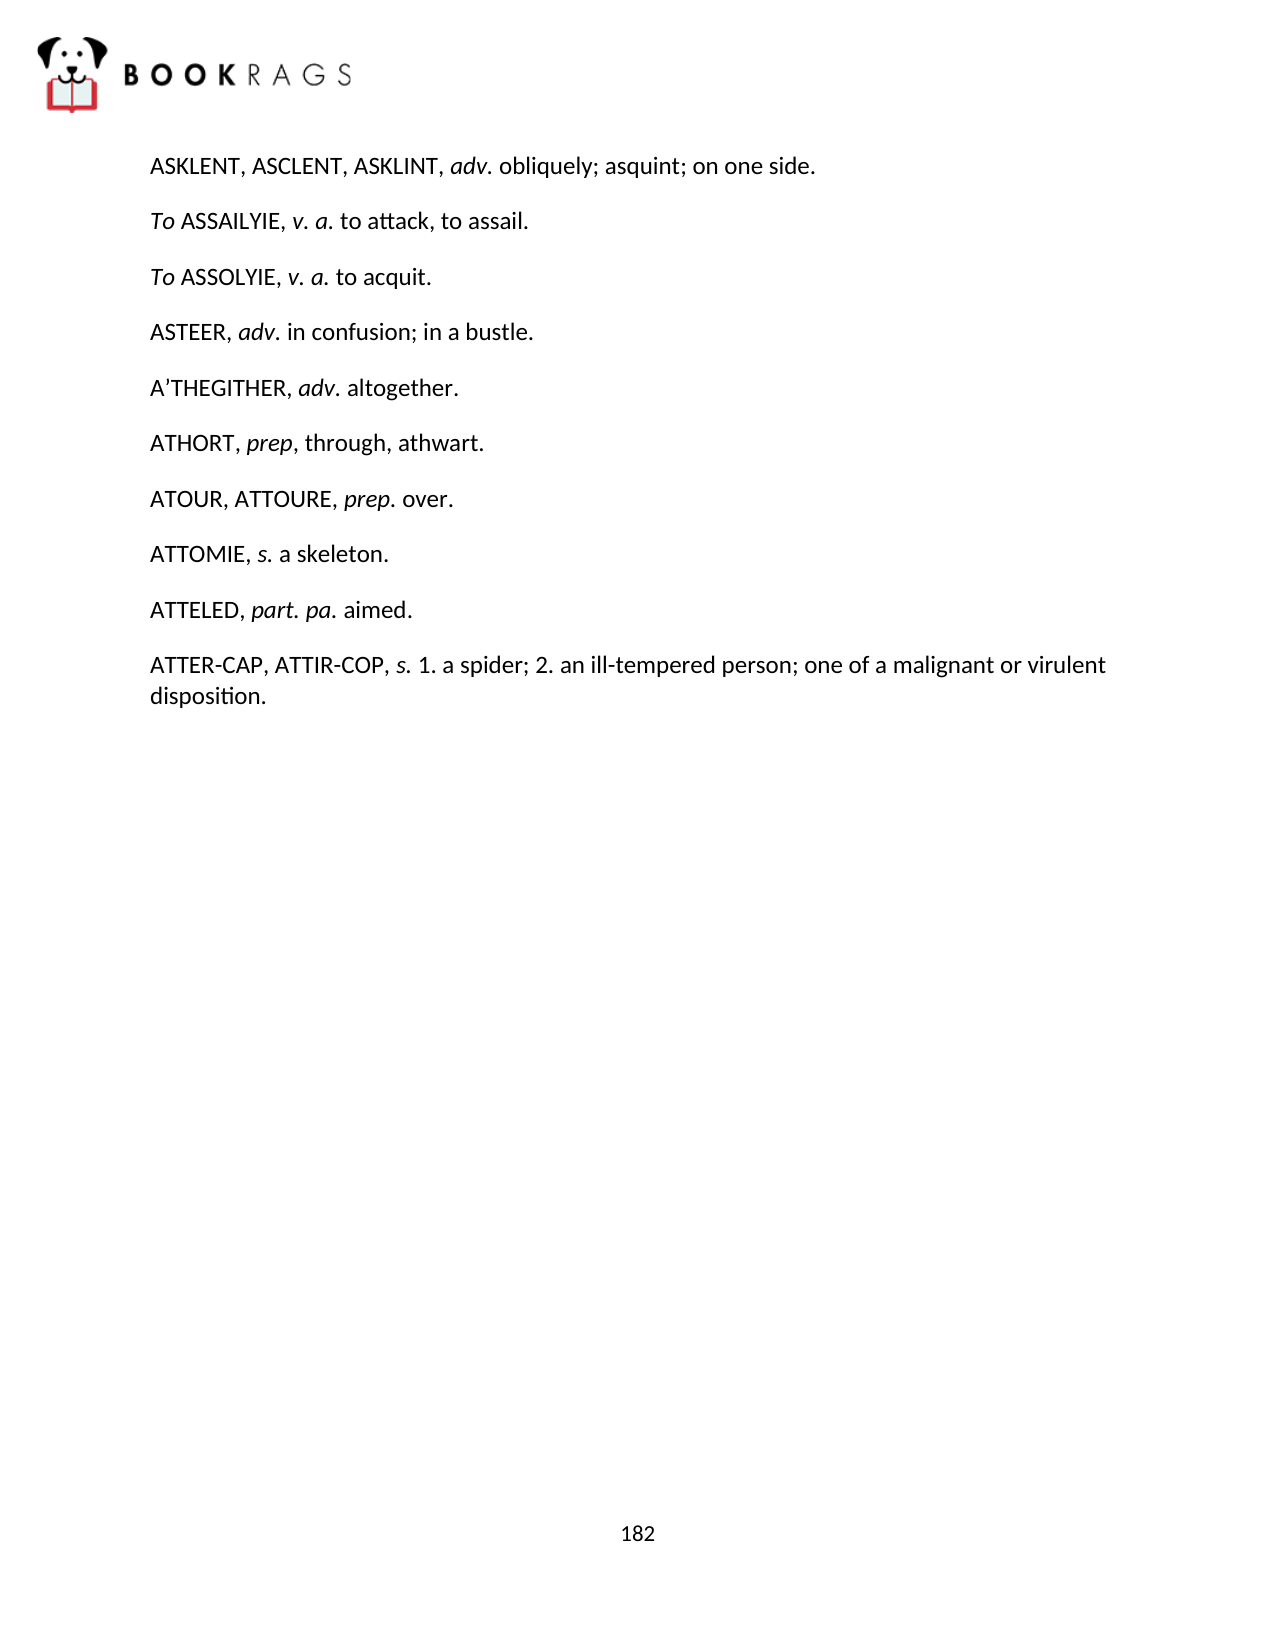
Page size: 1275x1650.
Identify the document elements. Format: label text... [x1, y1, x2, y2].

text ASTEER, adv. in confusion; in a bustle. [150, 317, 1125, 347]
text ATTER-CAP, ATTIR-COP, s. 1. a spider; 2. an ill-tempered person; one of a malignant or virulent disposition. [150, 650, 1125, 711]
text ATHORT, prep, through, athwart. [150, 428, 1125, 458]
text ATTOMIE, s. a skeleton. [150, 539, 1125, 569]
text ATTELED, part. pa. aimed. [150, 594, 1125, 625]
text ATOUR, ATTOURE, prep. over. [150, 483, 1125, 514]
text To ASSAILYIE, v. a. to attack, to assail. [150, 206, 1125, 236]
text ASKLENT, ASCLENT, ASKLINT, adv. obliquely; asquint; on one side. [150, 150, 1125, 181]
picture [37, 37, 351, 113]
text To ASSOLYIE, v. a. to acquit. [150, 261, 1125, 292]
text A’THEGITHER, adv. altogether. [150, 372, 1125, 403]
